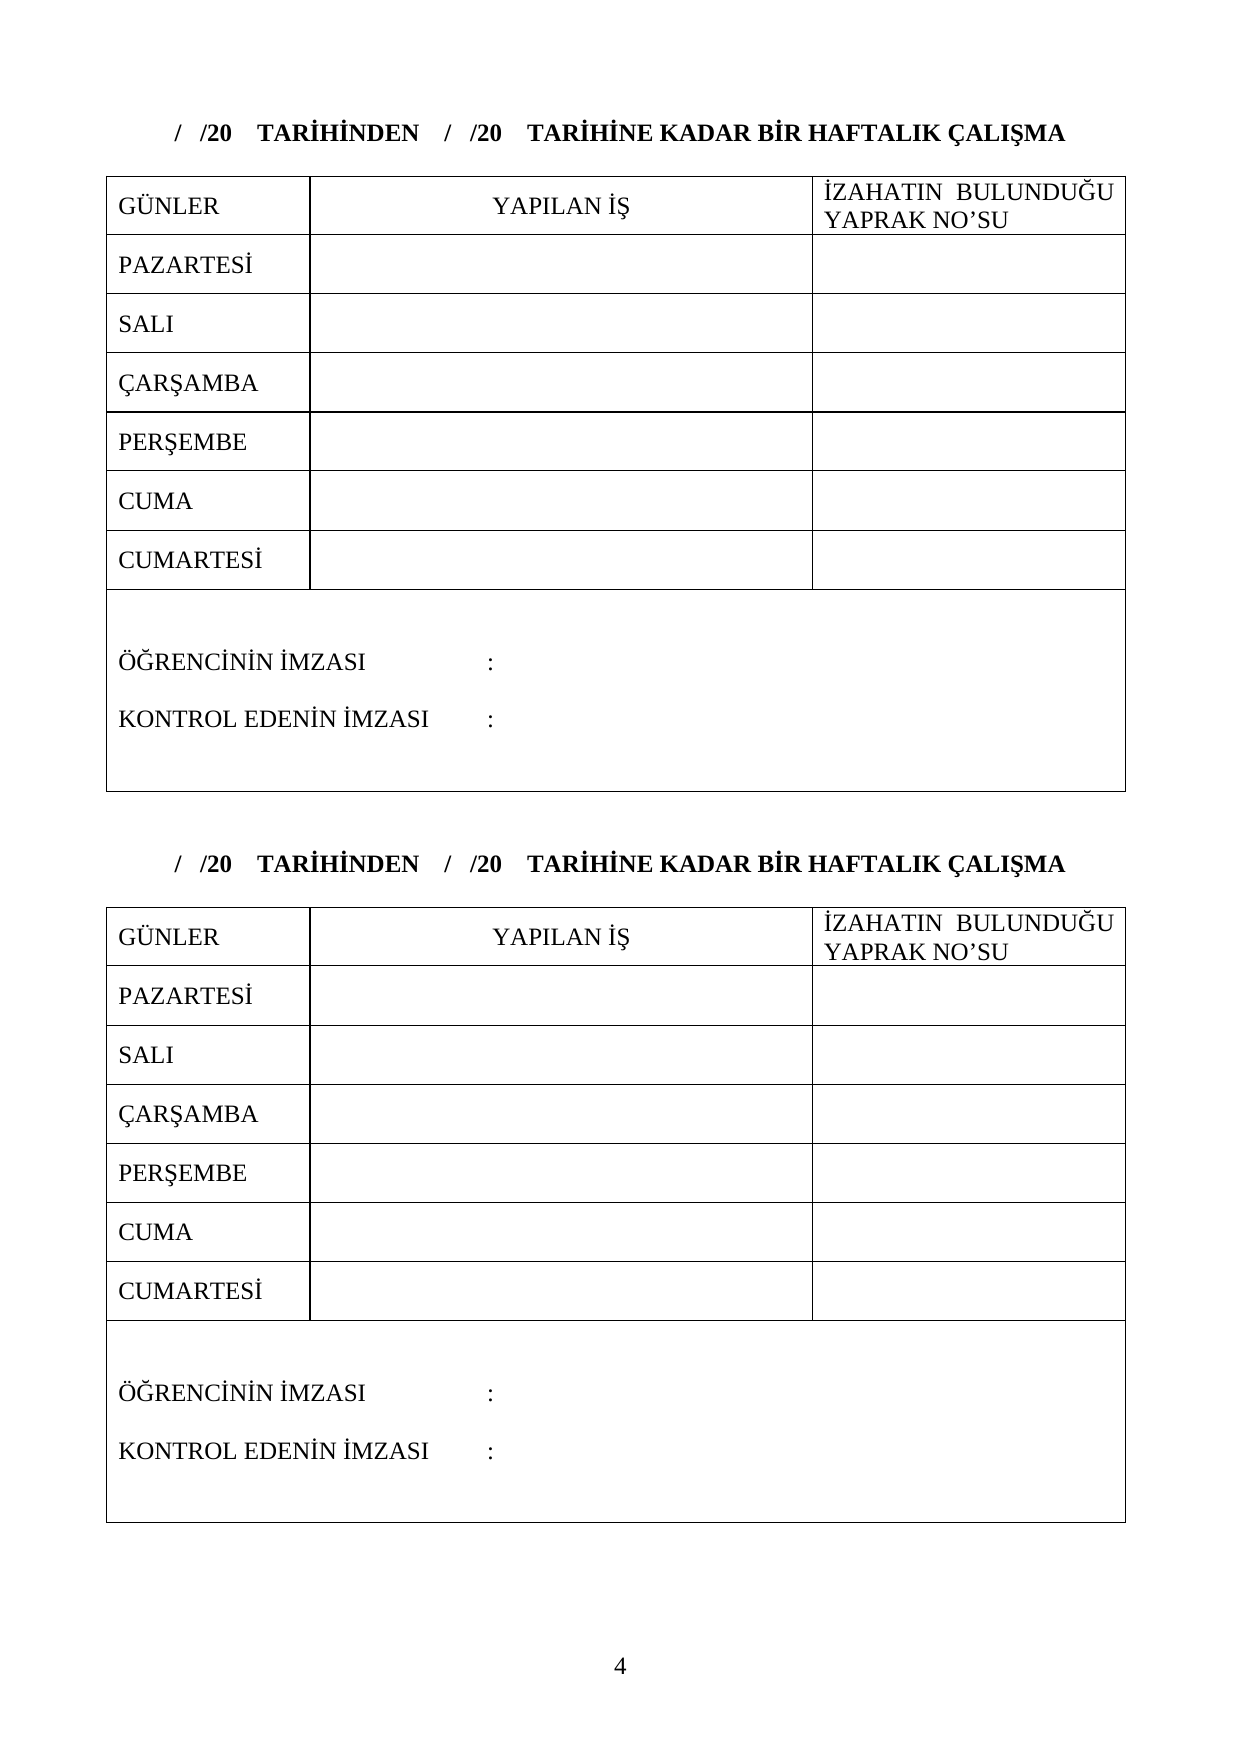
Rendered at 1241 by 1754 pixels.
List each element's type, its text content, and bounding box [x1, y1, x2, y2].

table_cell [813, 413, 1125, 470]
table_cell [813, 235, 1125, 293]
table_cell [311, 966, 812, 1024]
table_header YAPILAN İŞ [311, 908, 812, 965]
table_cell [813, 966, 1125, 1024]
table_cell PERŞEMBE [107, 1144, 309, 1202]
table_cell [813, 471, 1125, 529]
table_cell [311, 294, 812, 352]
table_cell [311, 1026, 812, 1083]
table_cell [311, 1085, 812, 1143]
table_cell CUMA [107, 1203, 309, 1261]
table_cell ÇARŞAMBA [107, 353, 309, 411]
table_cell [813, 1262, 1125, 1320]
table_cell [813, 294, 1125, 352]
table_cell [311, 471, 812, 529]
table_cell CUMA [107, 471, 309, 529]
table_cell [813, 353, 1125, 411]
table_cell [813, 1085, 1125, 1143]
table_cell ÖĞRENCİNİN İMZASI : KONTROL EDENİN İMZASI : [107, 590, 1125, 791]
table_header İZAHATIN BULUNDUĞU YAPRAK NO’SU [813, 908, 1125, 965]
table_cell [813, 531, 1125, 588]
text / /20 TARİHİNDEN / /20 TARİHİNE KADAR BİR HAFTALIK ÇALIŞMA [118, 118, 1122, 147]
table_cell SALI [107, 294, 309, 352]
table_cell [311, 1203, 812, 1261]
table_cell [311, 1144, 812, 1202]
table_cell ÖĞRENCİNİN İMZASI : KONTROL EDENİN İMZASI : [107, 1321, 1125, 1522]
text / /20 TARİHİNDEN / /20 TARİHİNE KADAR BİR HAFTALIK ÇALIŞMA [118, 849, 1122, 878]
table_cell [813, 1203, 1125, 1261]
table_cell SALI [107, 1026, 309, 1083]
table_cell [813, 1144, 1125, 1202]
table_cell [813, 1026, 1125, 1083]
table_cell CUMARTESİ [107, 531, 309, 588]
table_cell ÇARŞAMBA [107, 1085, 309, 1143]
table_cell PAZARTESİ [107, 235, 309, 293]
table_cell [311, 1262, 812, 1320]
table_header İZAHATIN BULUNDUĞU YAPRAK NO’SU [813, 177, 1125, 234]
table_cell CUMARTESİ [107, 1262, 309, 1320]
table_header GÜNLER [107, 177, 309, 234]
table_cell [311, 235, 812, 293]
table_cell PERŞEMBE [107, 413, 309, 470]
table_cell [311, 353, 812, 411]
table_cell [311, 531, 812, 588]
table_header YAPILAN İŞ [311, 177, 812, 234]
table_cell PAZARTESİ [107, 966, 309, 1024]
table_header GÜNLER [107, 908, 309, 965]
table_cell [311, 413, 812, 470]
